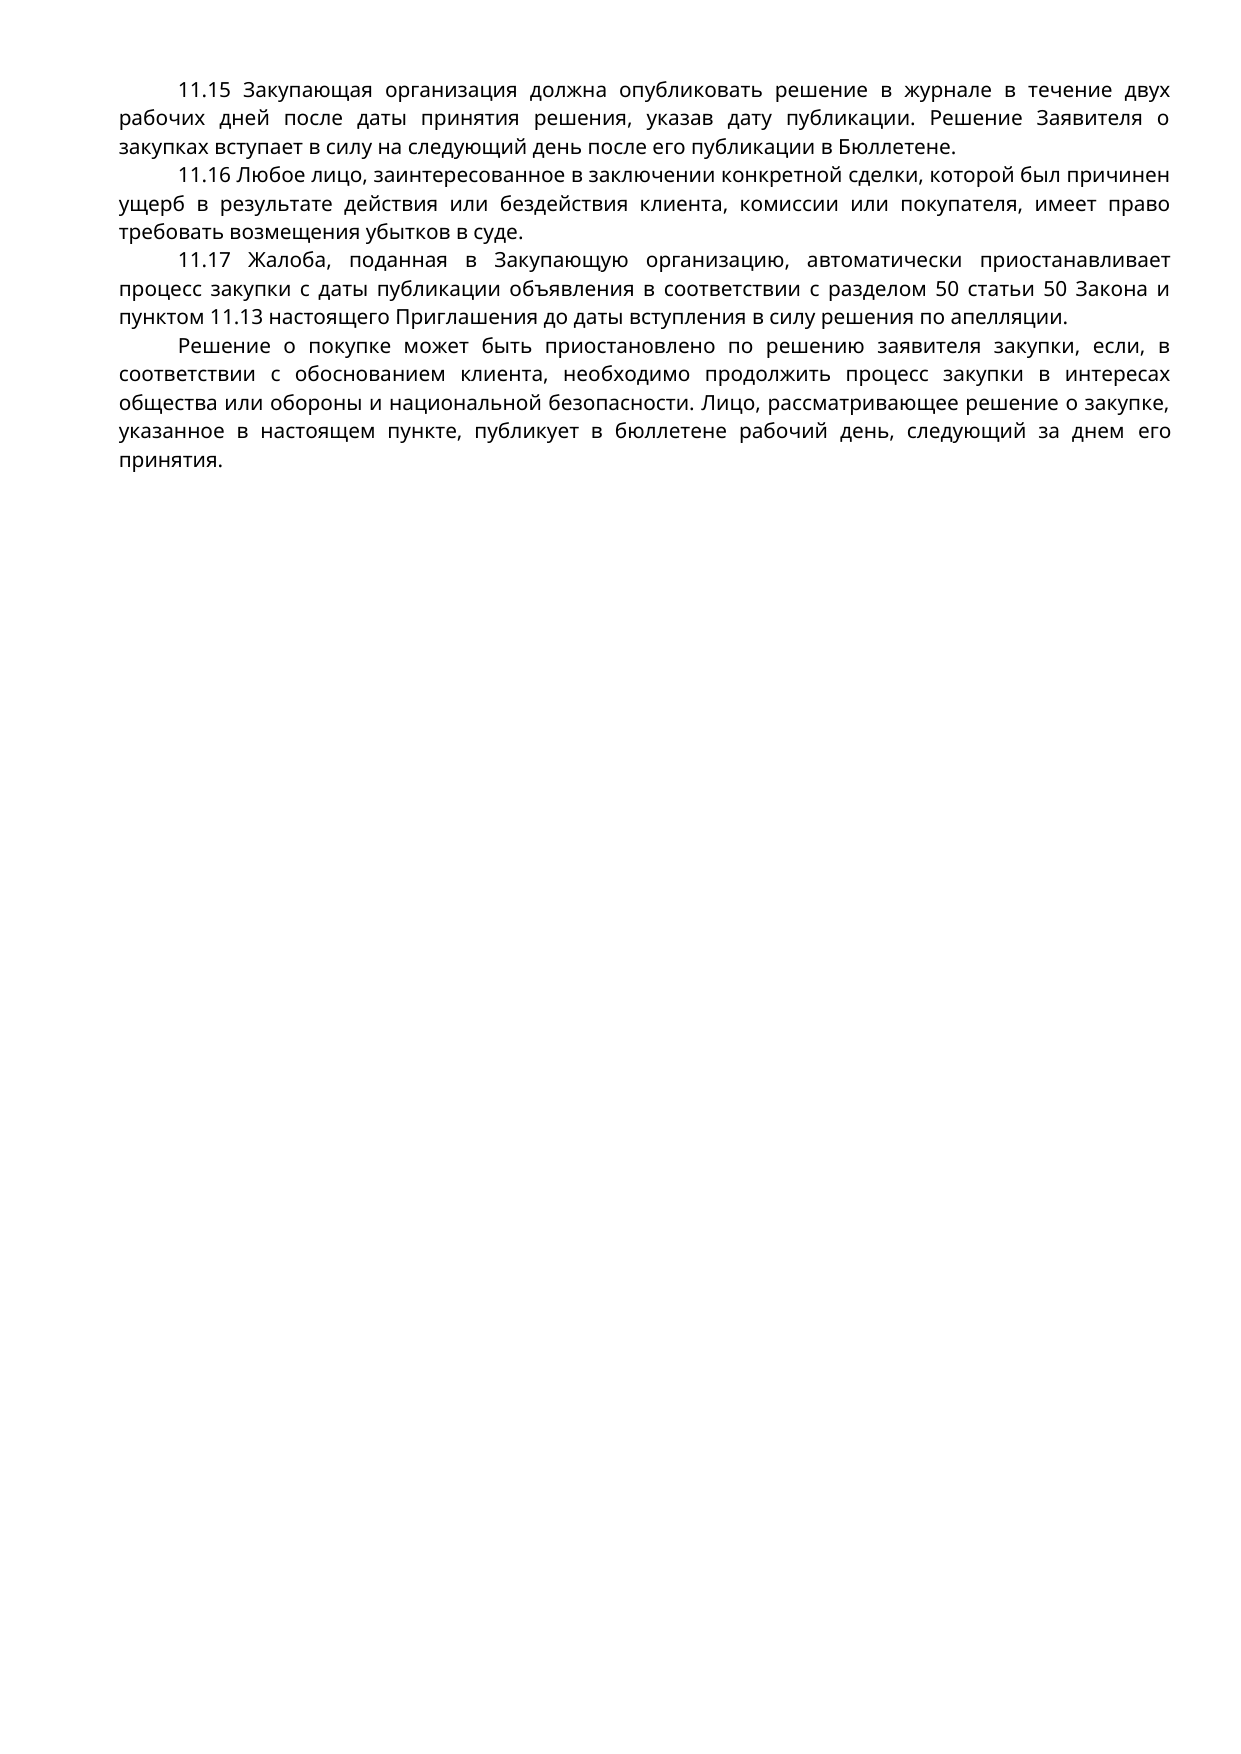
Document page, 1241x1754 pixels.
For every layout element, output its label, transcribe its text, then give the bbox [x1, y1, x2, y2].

text 11.15 Закупающая организация должна опубликовать решение в журнале в течение двух рабочих дней после даты принятия решения, указав дату публикации. Решение Заявителя о закупках вступает в силу на следующий день после его публикации в Бюллетене. [118, 75, 1171, 160]
text 11.16 Любое лицо, заинтересованное в заключении конкретной сделки, которой был причинен ущерб в результате действия или бездействия клиента, комиссии или покупателя, имеет право требовать возмещения убытков в суде. [118, 160, 1171, 246]
text Решение о покупке может быть приостановлено по решению заявителя закупки, если, в соответствии с обоснованием клиента, необходимо продолжить процесс закупки в интересах общества или обороны и национальной безопасности. Лицо, рассматривающее решение о закупке, указанное в настоящем пункте, публикует в бюллетене рабочий день, следующий за днем ​​его принятия. [118, 331, 1171, 473]
text 11.17 Жалоба, поданная в Закупающую организацию, автоматически приостанавливает процесс закупки с даты публикации объявления в соответствии с разделом 50 статьи 50 Закона и пунктом 11.13 настоящего Приглашения до даты вступления в силу решения по апелляции. [118, 246, 1171, 331]
